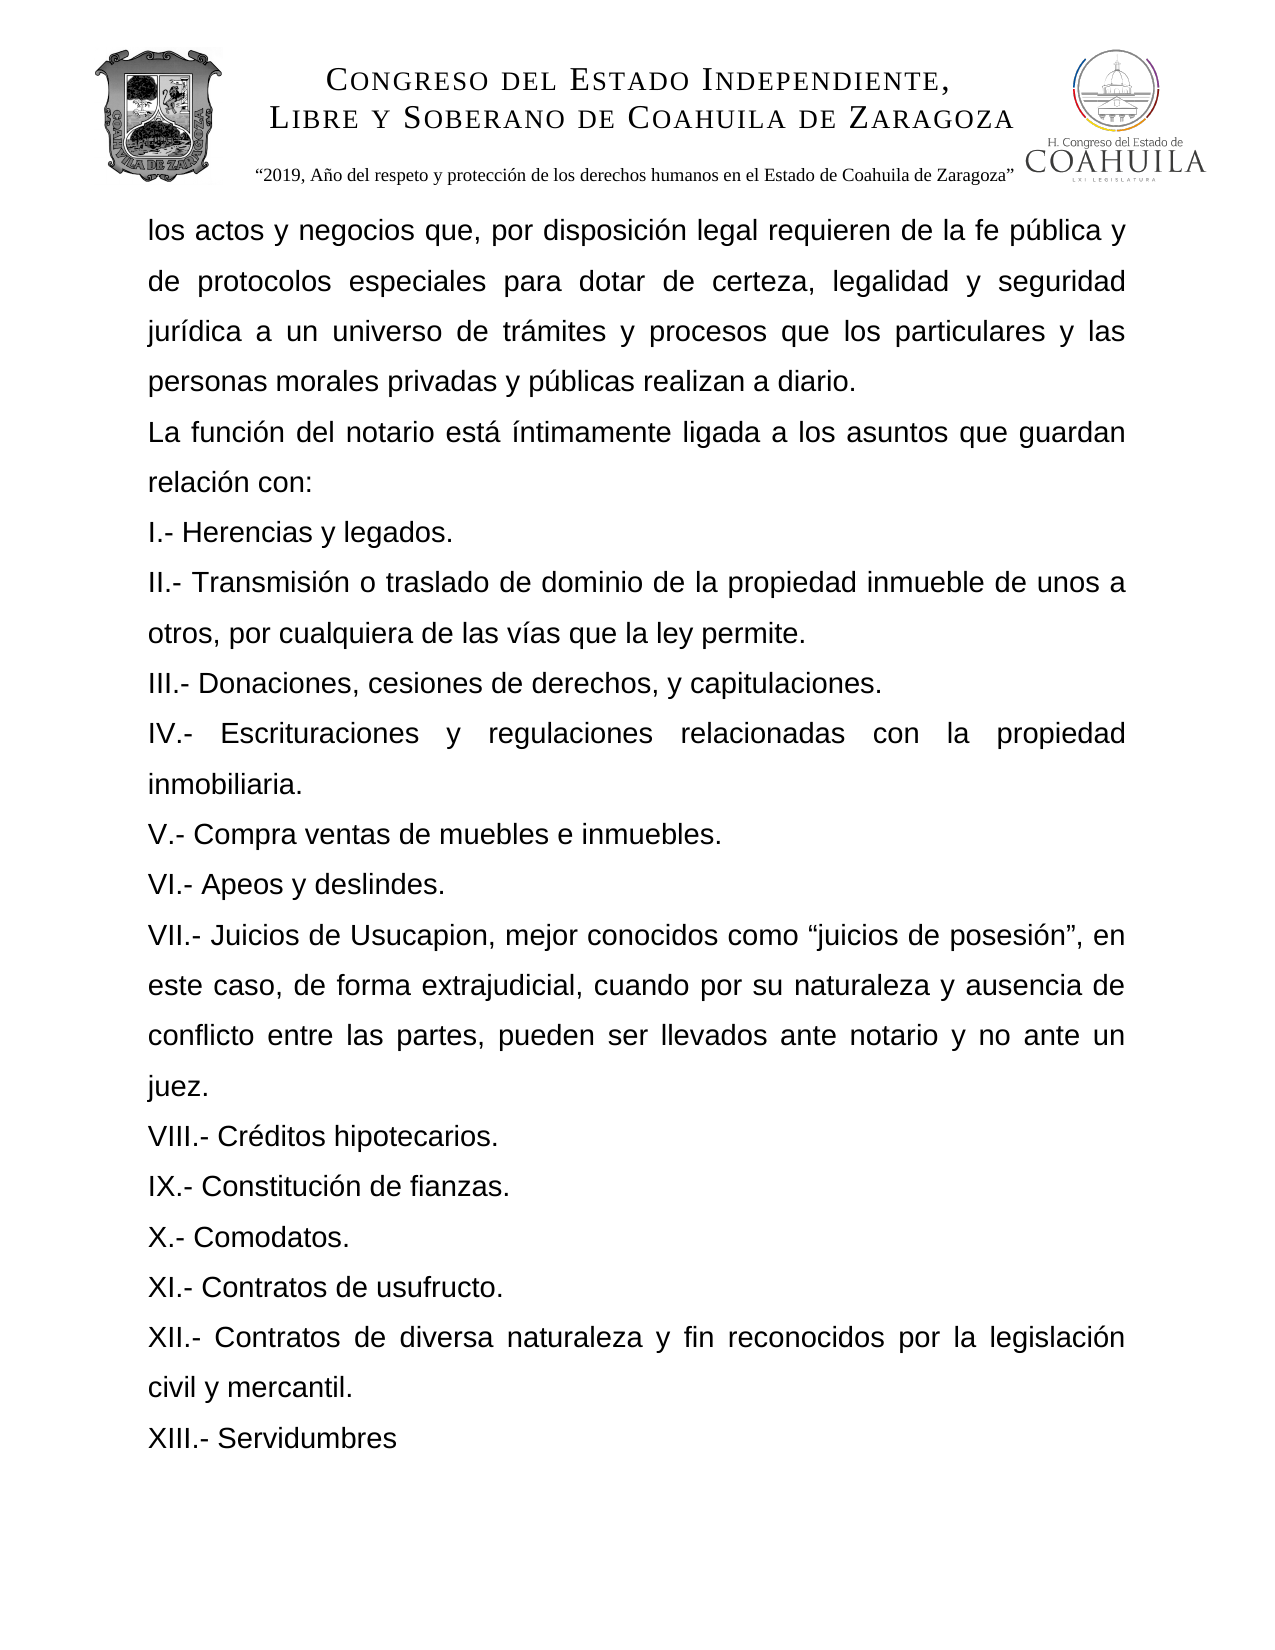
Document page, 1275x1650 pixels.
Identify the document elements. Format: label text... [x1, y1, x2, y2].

text V.- Compra ventas de muebles e inmuebles. [148, 817, 1127, 851]
text XII.- Contratos de diversa naturaleza y fin reconocidos por la legislación civil y mercantil. [148, 1320, 1127, 1404]
text IV.- Escrituraciones y regulaciones relacionadas con la propiedad inmobiliaria. [148, 716, 1127, 800]
text II.- Transmisión o traslado de dominio de la propiedad inmueble de unos a otros, por cualquiera de las vías que la ley permite. [148, 566, 1127, 649]
text XIII.- Servidumbres [148, 1421, 1127, 1454]
text XI.- Contratos de usufructo. [148, 1270, 1127, 1303]
text III.- Donaciones, cesiones de derechos, y capitulaciones. [148, 666, 1127, 700]
picture [1022, 48, 1210, 185]
text La función del notario está íntimamente ligada a los asuntos que guardan relación con: [148, 414, 1127, 498]
text VIII.- Créditos hipotecarios. [148, 1119, 1127, 1152]
picture [93, 47, 223, 185]
text X.- Comodatos. [148, 1219, 1127, 1253]
text I.- Herencias y legados. [148, 515, 1127, 549]
text VI.- Apeos y deslindes. [148, 867, 1127, 901]
text VII.- Juicios de Usucapion, mejor conocidos como “juicios de posesión”, en este caso, de forma extrajudicial, cuando por su naturaleza y ausencia de conflicto entre las partes, pueden ser llevados ante notario y no ante un juez. [148, 918, 1127, 1102]
text IX.- Constitución de fianzas. [148, 1169, 1127, 1203]
